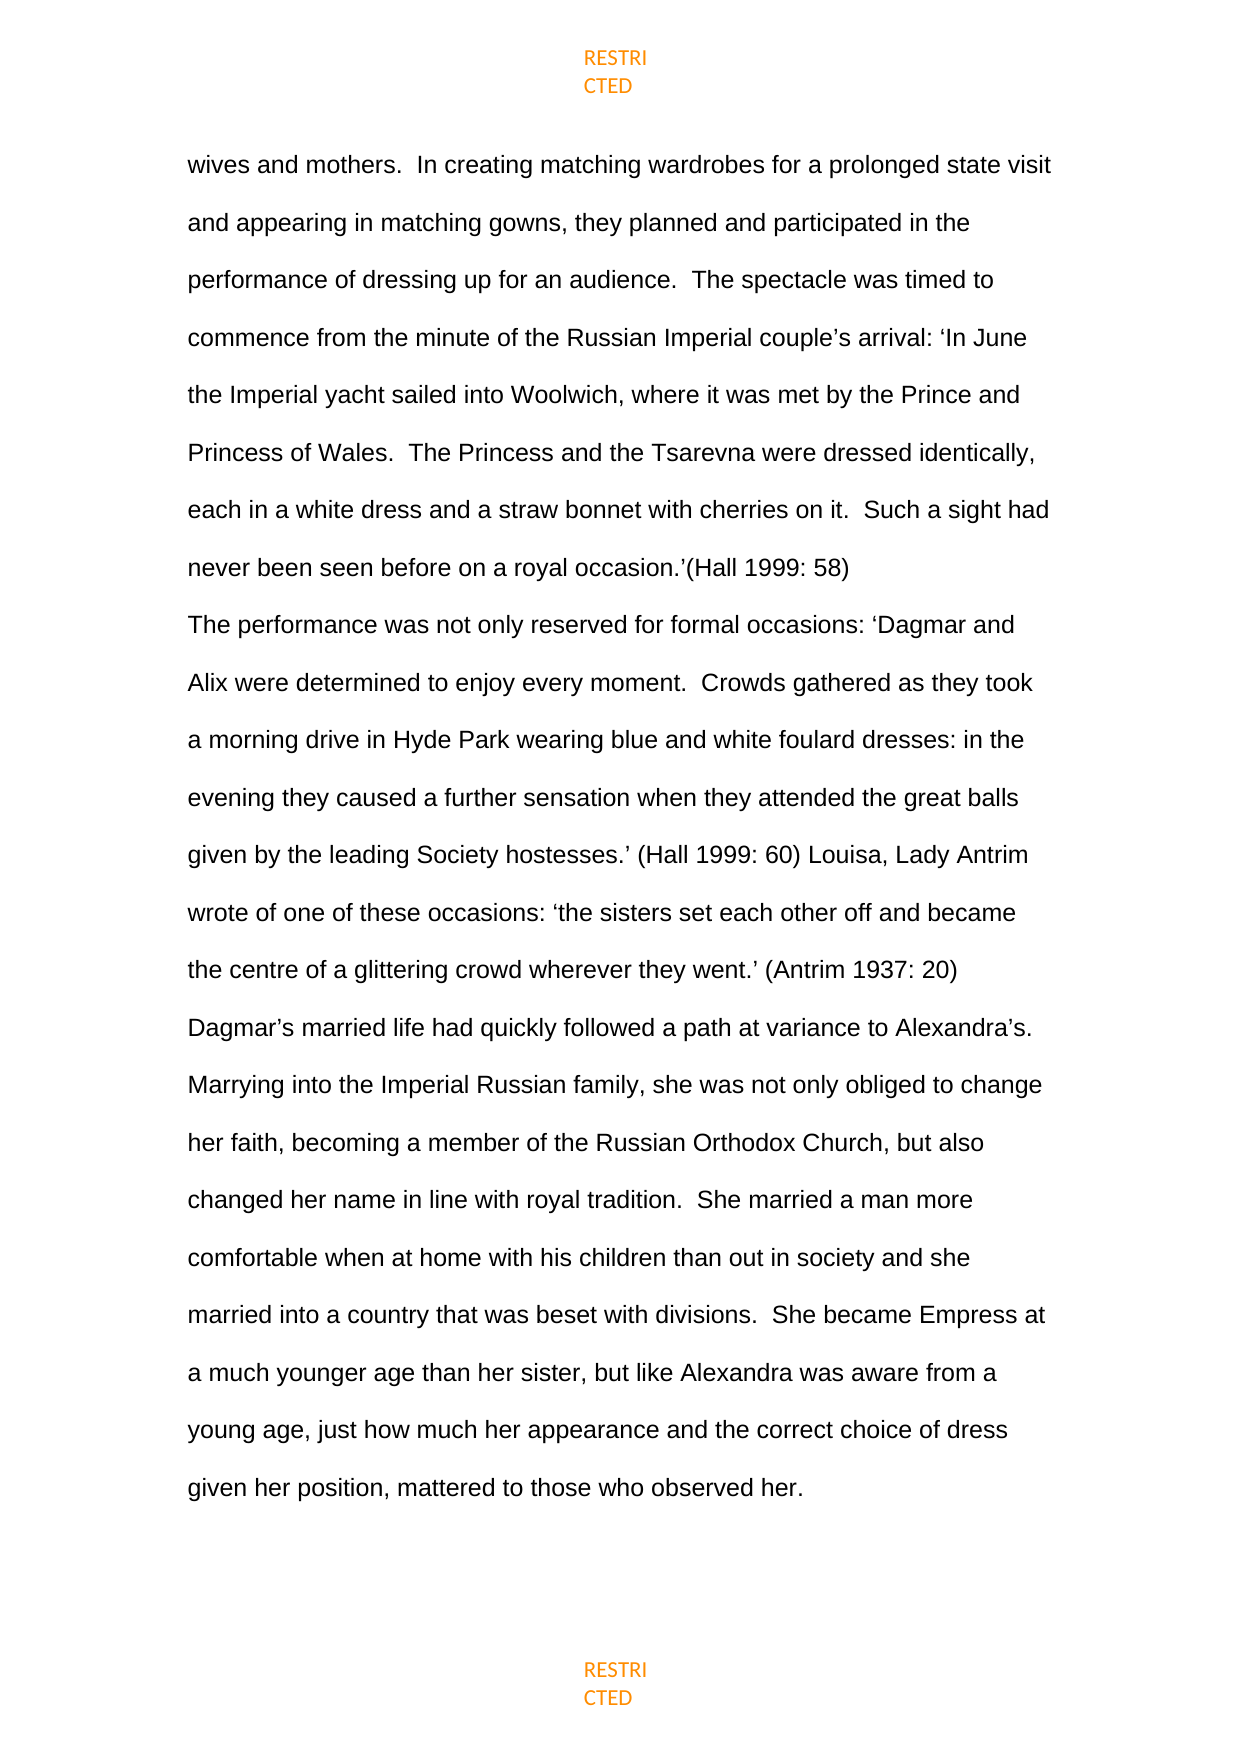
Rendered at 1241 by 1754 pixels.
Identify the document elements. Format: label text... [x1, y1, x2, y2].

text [187, 150, 1053, 581]
text The performance was not only reserved for formal occasions: ‘Dagmar and Alix were determined to enjoy every moment. Crowds gathered as they took a morning drive in Hyde Park wearing blue and white foulard dresses: in the evening they caused a further sensation when they attended the great balls given by the leading Society hostesses.’ (Hall 1999: 60) Louisa, Lady Antrim wrote of one of these occasions: ‘the sisters set each other off and became the centre of a glittering crowd wherever they went.’ (Antrim 1937: 20) Dagmar’s married life had quickly followed a path at variance to Alexandra’s. Marrying into the Imperial Russian family, she was not only obliged to change her faith, becoming a member of the Russian Orthodox Church, but also changed her name in line with royal tradition. She married a man more comfortable when at home with his children than out in society and she married into a country that was beset with divisions. She became Empress at a much younger age than her sister, but like Alexandra was aware from a young age, just how much her appearance and the correct choice of dress given her position, mattered to those who observed her. [187, 610, 1053, 1501]
